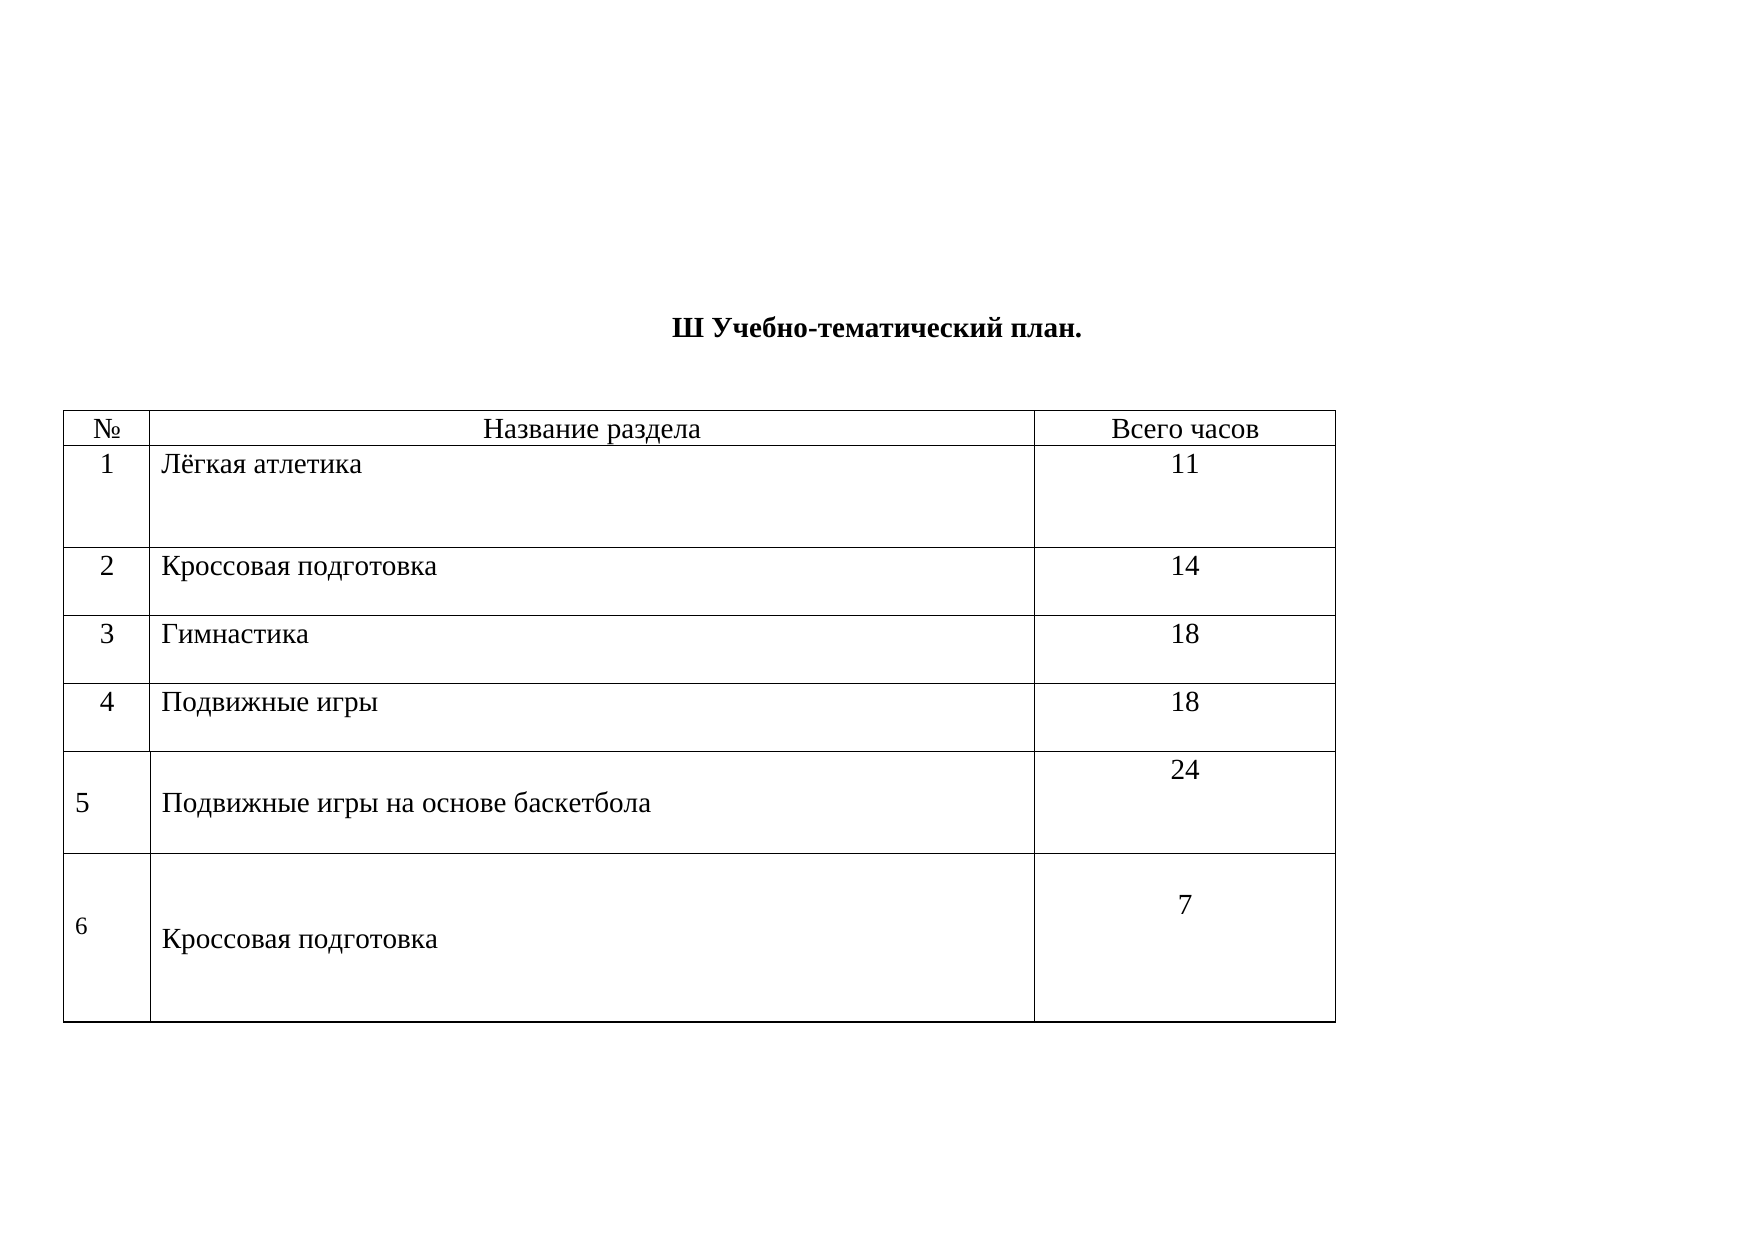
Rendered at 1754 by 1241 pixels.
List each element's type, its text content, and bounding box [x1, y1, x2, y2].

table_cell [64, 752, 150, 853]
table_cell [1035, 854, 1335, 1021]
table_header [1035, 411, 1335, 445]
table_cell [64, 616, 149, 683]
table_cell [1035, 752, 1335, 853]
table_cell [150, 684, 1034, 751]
text Ш Учебно-тематический план. [75, 310, 1679, 343]
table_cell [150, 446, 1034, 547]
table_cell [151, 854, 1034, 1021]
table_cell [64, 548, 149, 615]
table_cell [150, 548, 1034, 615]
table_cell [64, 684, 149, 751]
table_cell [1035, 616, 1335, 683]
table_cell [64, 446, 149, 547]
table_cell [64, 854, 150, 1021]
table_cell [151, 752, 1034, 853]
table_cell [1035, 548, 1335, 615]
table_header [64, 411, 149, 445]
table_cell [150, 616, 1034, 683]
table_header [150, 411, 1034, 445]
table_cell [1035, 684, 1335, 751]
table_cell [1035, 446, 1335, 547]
